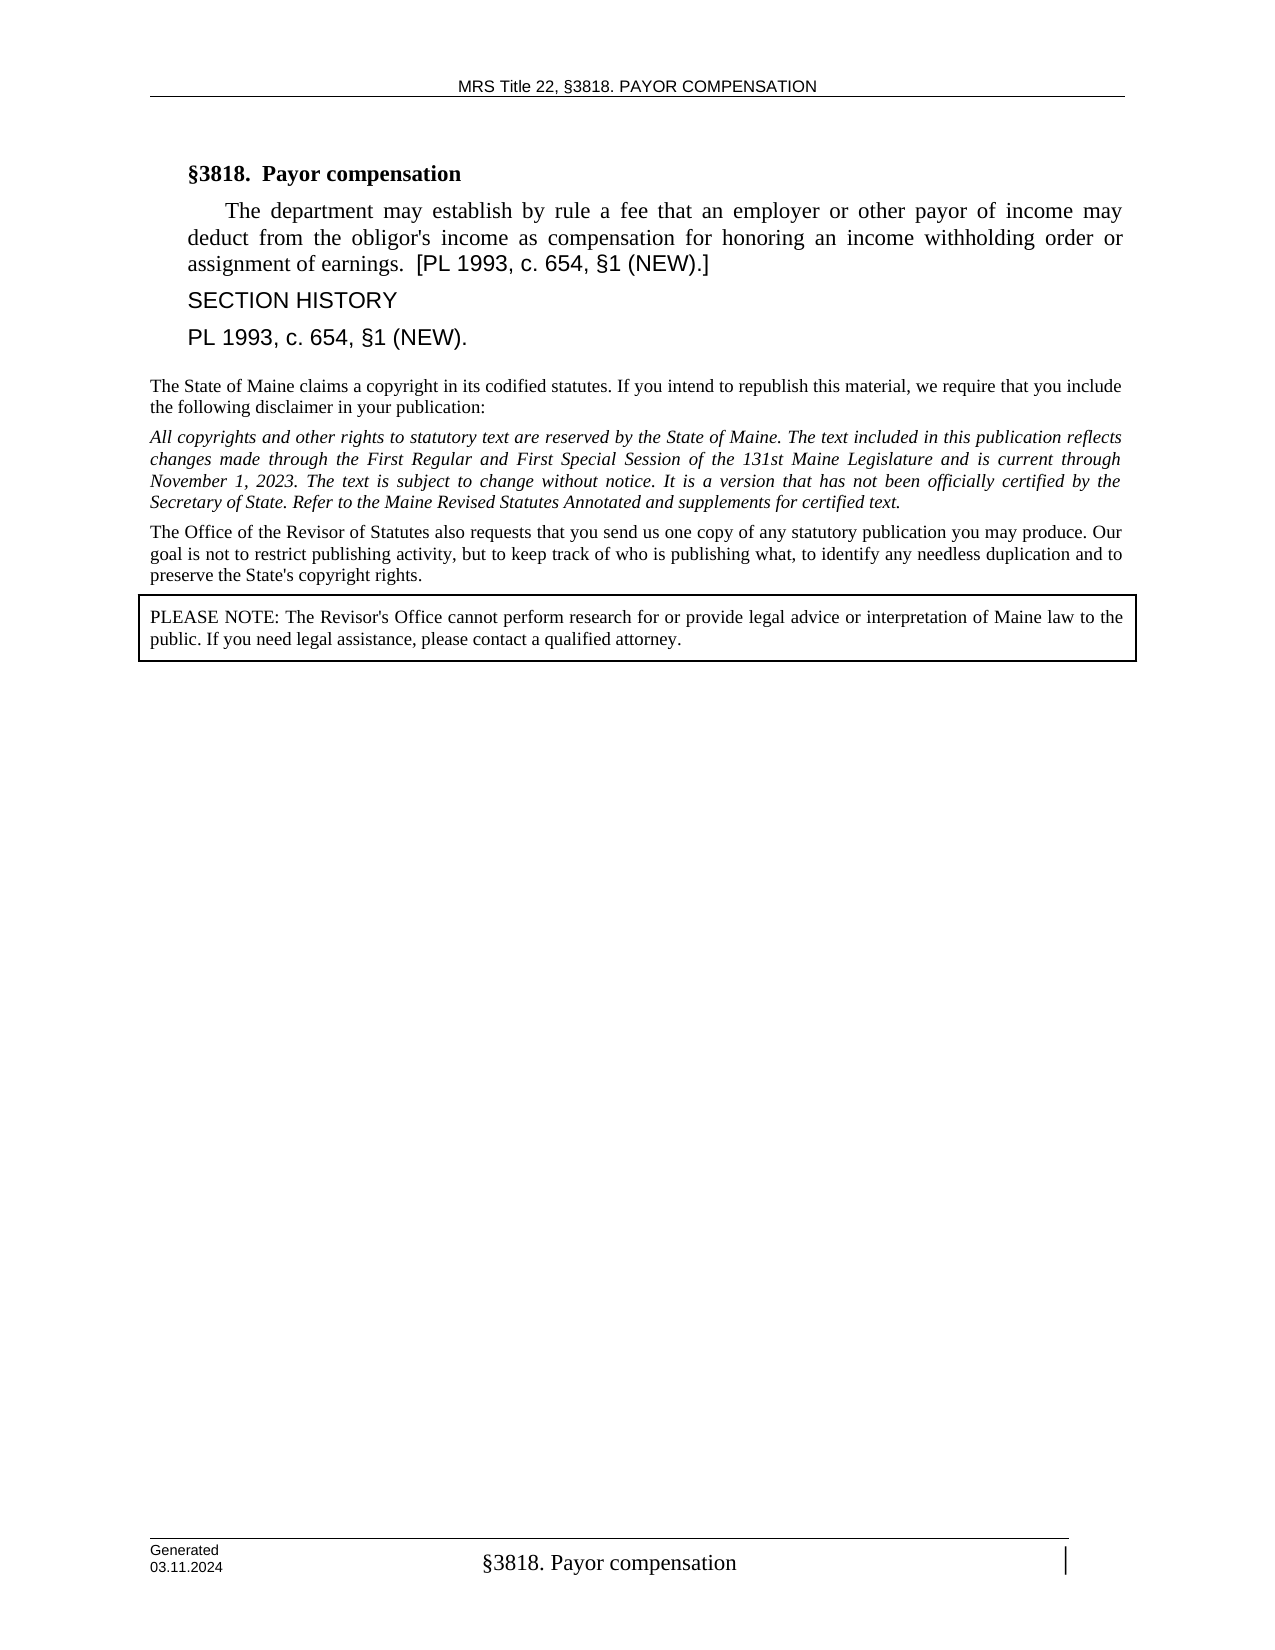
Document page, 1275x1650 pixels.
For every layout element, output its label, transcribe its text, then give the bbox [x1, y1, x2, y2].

text PL 1993, c. 654, §1 (NEW). [187, 323, 1125, 350]
text The State of Maine claims a copyright in its codified statutes. If you intend to republish this material, we require that you include the following disclaimer in your publication: [150, 375, 1125, 418]
text The department may establish by rule a fee that an employer or other payor of income may deduct from the obligor's income as compensation for honoring an income withholding order or assignment of earnings. [PL 1993, c. 654, §1 (NEW).] [187, 197, 1125, 276]
text SECTION HISTORY [187, 287, 1125, 313]
text The Office of the Revisor of Statutes also requests that you send us one copy of any statutory publication you may produce. Our goal is not to restrict publishing activity, but to keep track of who is publishing what, to identify any needless duplication and to preserve the State's copyright rights. [150, 521, 1125, 586]
text §3818. Payor compensation [187, 160, 1125, 187]
text All copyrights and other rights to statutory text are reserved by the State of Maine. The text included in this publication reflects changes made through the First Regular and First Special Session of the 131st Maine Legislature and is current through November 1, 2023 . The text is subject to change without notice. It is a version that has not been officially certified by the Secretary of State. Refer to the Maine Revised Statutes Annotated and supplements for certified text. [150, 426, 1125, 513]
text PLEASE NOTE: The Revisor's Office cannot perform research for or provide legal advice or interpretation of Maine law to the public. If you need legal assistance, please contact a qualified attorney. [140, 596, 1135, 660]
